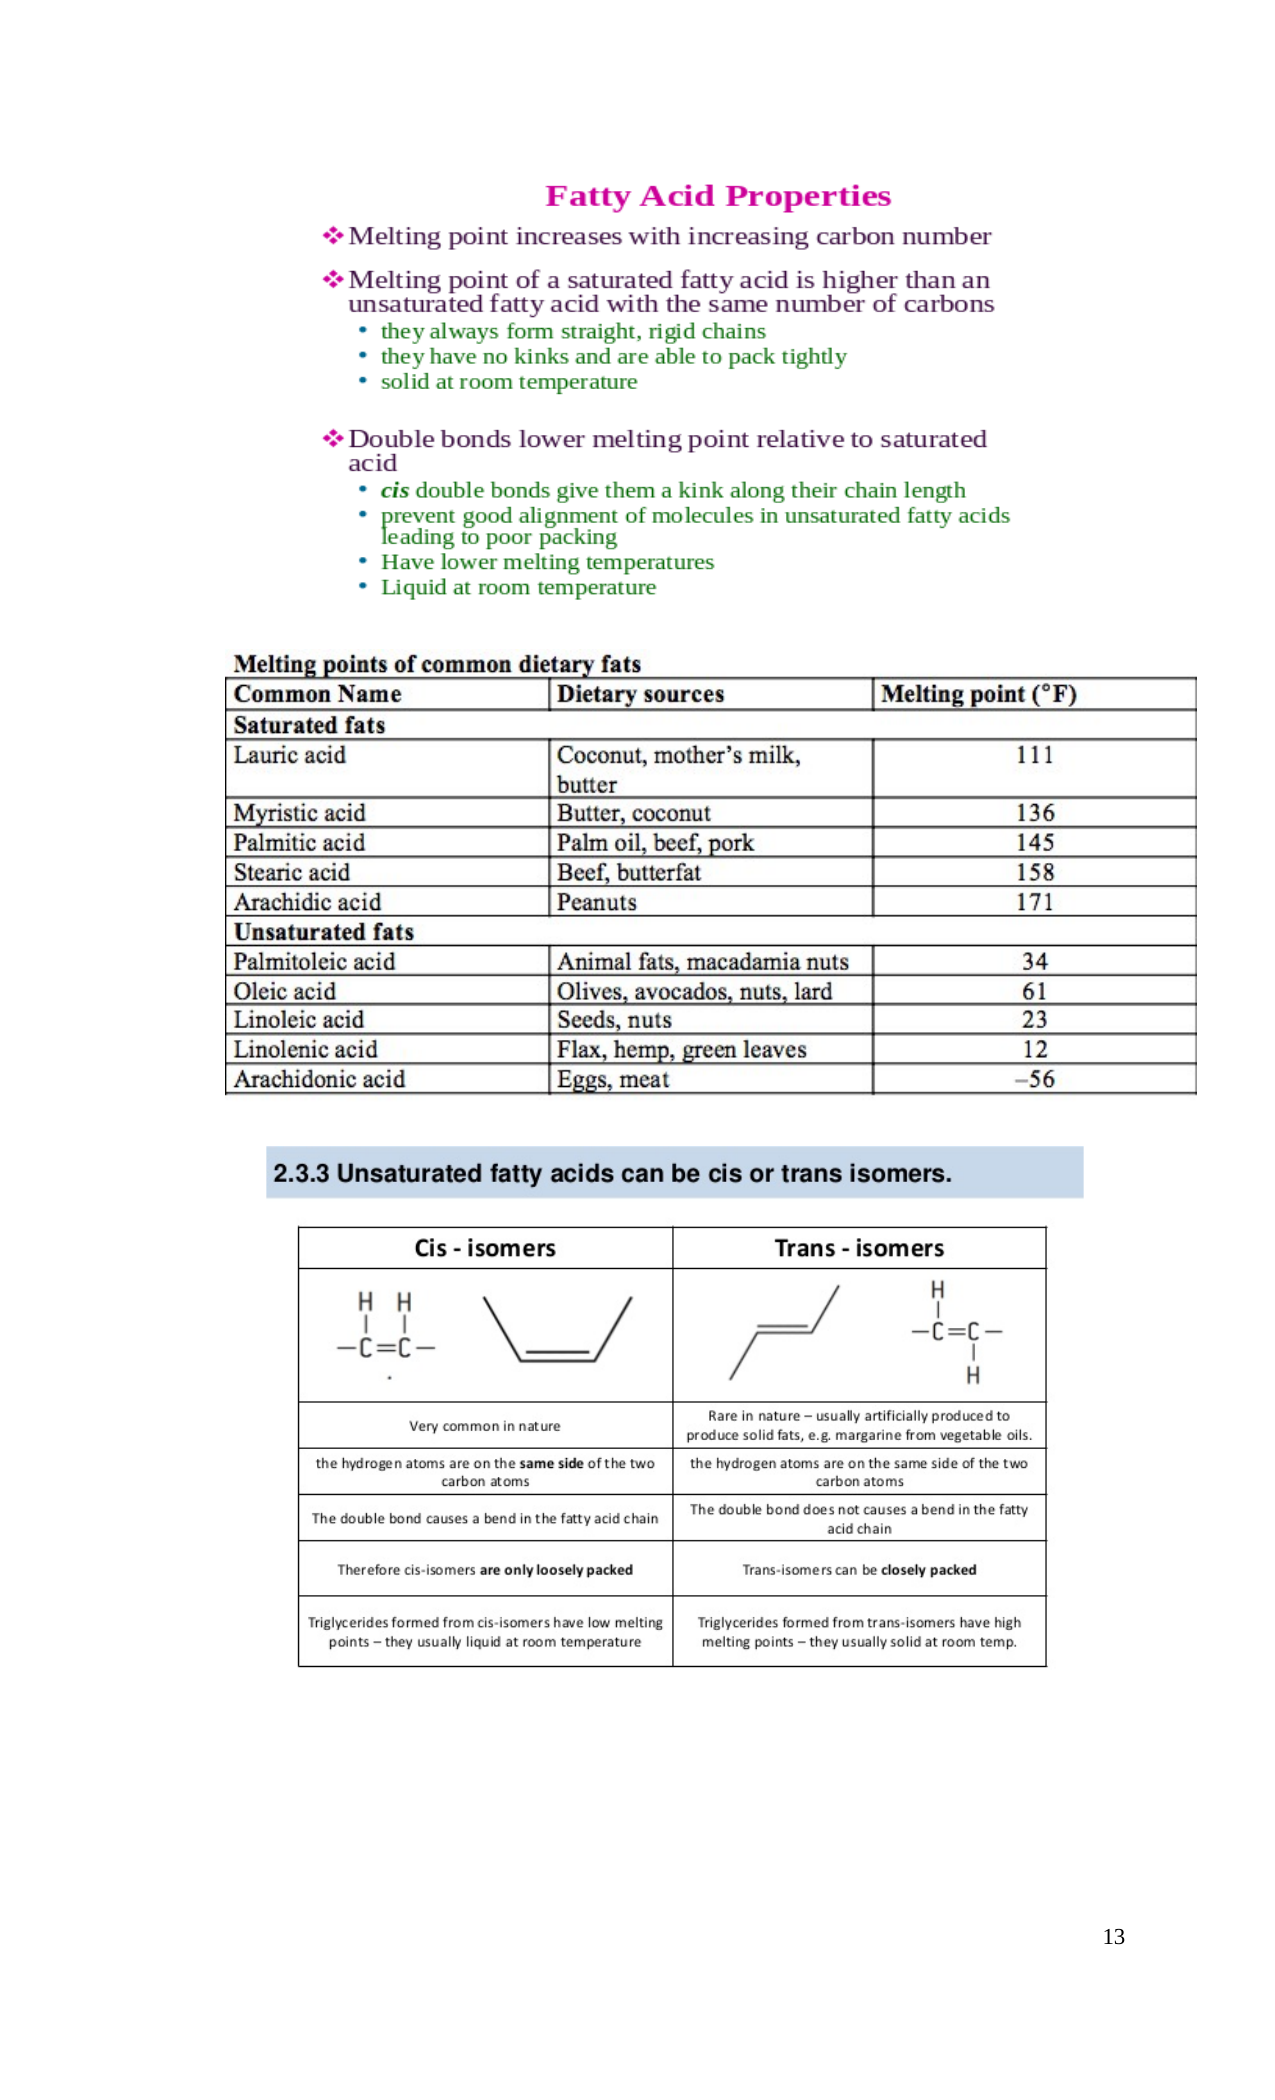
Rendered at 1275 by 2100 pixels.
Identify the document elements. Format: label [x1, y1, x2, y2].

picture [266, 1146, 1084, 1761]
picture [225, 649, 1197, 1122]
